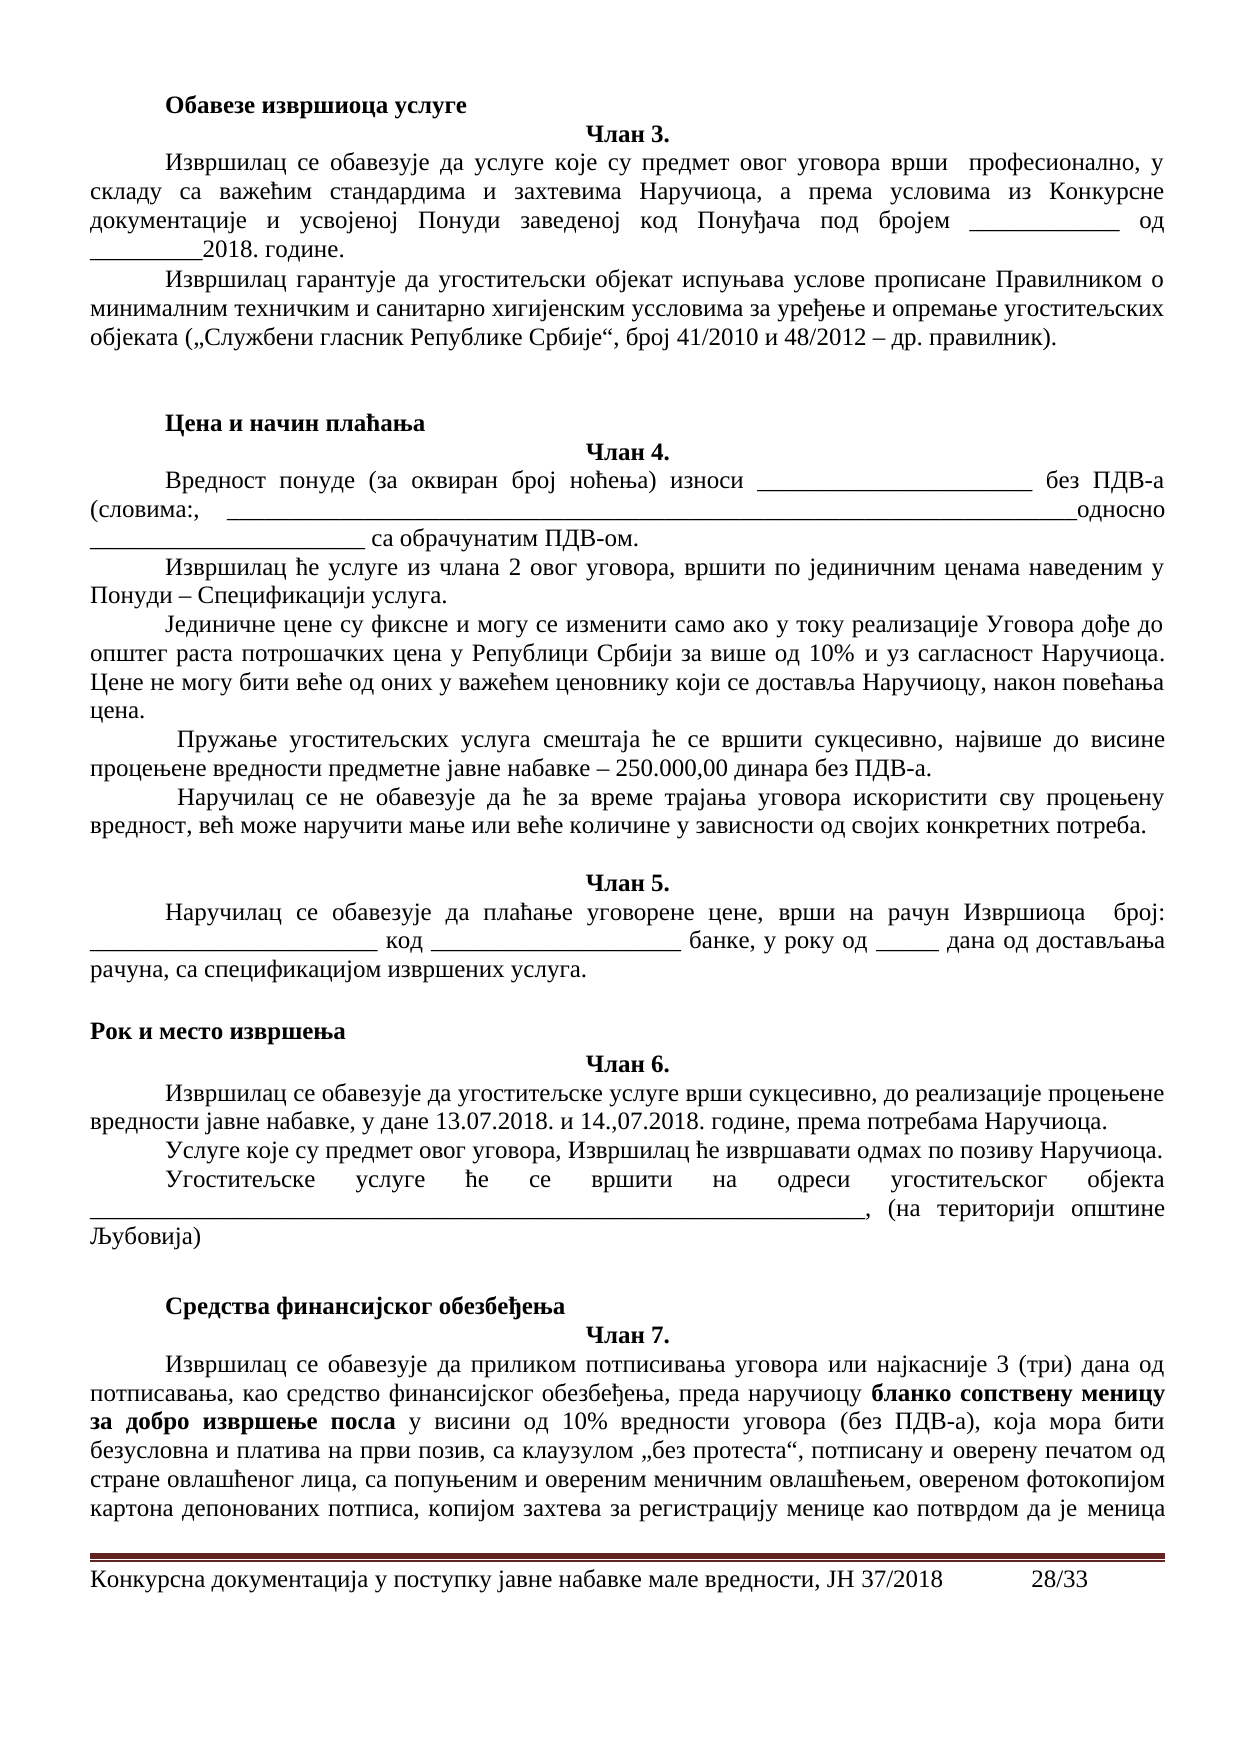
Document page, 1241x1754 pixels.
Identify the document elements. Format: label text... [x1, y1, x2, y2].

text Члан 3. [90, 119, 1165, 147]
text Услуге које су предмет овог уговора, Извршилац ће извршавати одмах по позиву Наручиоца. [90, 1135, 1165, 1164]
text Извршилац гарантује да угоститељски објекат испуњава услове прописане Правилником о минималним техничким и санитарно хигијенским уссловима за уређење и опремање угоститељских објеката („Службени гласник Републике Србије“, број 41/2010 и 48/2012 – др. правилник). [90, 264, 1165, 350]
text Извршилац се обавезује да угоститељске услуге врши сукцесивно, до реализације процењене вредности јавне набавке, у дане 13.07.2018. и 14.,07.2018. године, према потребама Наручиоца. [90, 1078, 1165, 1135]
text Члан 4. [90, 437, 1165, 465]
text Цена и начин плаћања [90, 408, 1165, 437]
text Извршилац ће услуге из члана 2 овог уговора, вршити по јединичним ценама наведеним у Понуди – Спецификацији услуга. [90, 552, 1165, 609]
text Пружање угоститељских услуга смештаја ће се вршити сукцесивно, највише до висине процењене вредности предметне јавне набавке – 250.000,00 динара без ПДВ-а. [90, 724, 1165, 782]
text Члан 6. [90, 1049, 1165, 1078]
text Члан 5. [90, 868, 1165, 897]
text Средства финансијског обезбеђења [90, 1291, 1165, 1320]
text Рок и место извршења [90, 1016, 1165, 1044]
text Члан 7. [90, 1320, 1165, 1349]
text Извршилац се обавезује да услуге које су предмет овог уговора врши професионално, у складу са важећим стандардима и захтевима Наручиоца, а према условима из Конкурсне документације и усвојеној Понуди заведеној код Понуђача под бројем ____________ од _________2018. године. [90, 147, 1165, 262]
text Угоститељске услуге ће се вршити на одреси угоститељског објекта ______________________________________________________________, (на територији општине Љубовија) [90, 1164, 1165, 1250]
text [90, 1349, 1165, 1521]
text Обавезе извршиоца услуге [90, 90, 1165, 119]
text Наручилац се не обавезује да ће за време трајања уговора искористити сву процењену вредност, већ може наручити мање или веће количине у зависности од својих конкретних потреба. [90, 782, 1165, 839]
text Јединичне цене су фиксне и могу се изменити само ако у току реализације Уговора дође до општег раста потрошачких цена у Републици Србији за више од 10% и уз сагласност Наручиоца. Цене не могу бити веће од оних у важећем ценовнику који се доставља Наручиоцу, након повећања цена. [90, 609, 1165, 724]
text Вредност понуде (за оквиран број ноћења) износи ______________________ без ПДВ-а (словима:, ____________________________________________________________________односно ______________________ са обрачунатим ПДВ-ом. [90, 465, 1165, 552]
text Наручилац се обавезује да плаћање уговорене цене, врши на рачун Извршиоца број: _______________________ код ____________________ банке, у року од _____ дана од достављања рачуна, са спецификацијом извршених услуга. [90, 897, 1165, 983]
